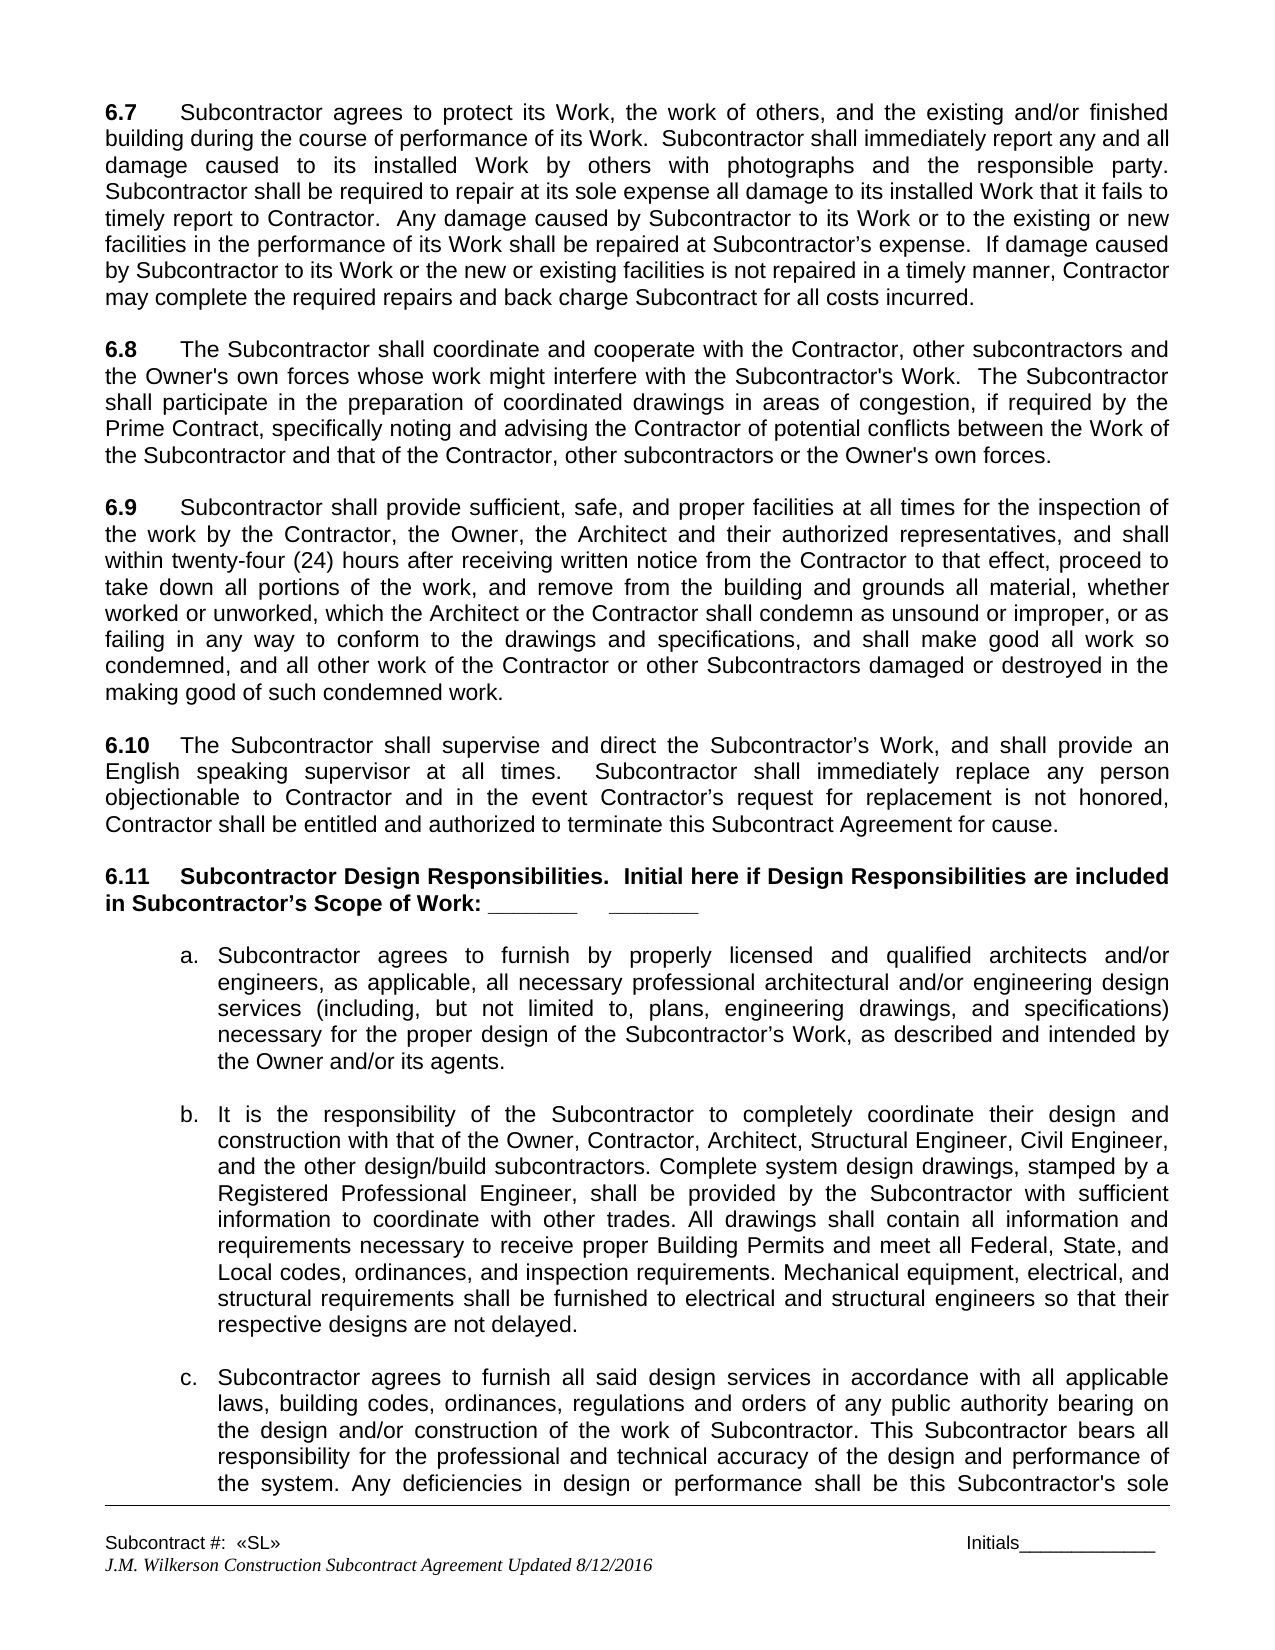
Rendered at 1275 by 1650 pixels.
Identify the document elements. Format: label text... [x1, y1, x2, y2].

list Subcontractor agrees to furnish by properly licensed and qualified architects and/or engineers, as applicable, all necessary professional architectural and/or engineering design services (including, but not limited to, plans, engineering drawings, and specifications) necessary for the proper design of the Subcontractor’s Work, as described and intended by the Owner and/or its agents. [180, 942, 1170, 1074]
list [180, 1364, 1170, 1496]
text 6.11 Subcontractor Design Responsibilities. Initial here if Design Responsibilities are included in Subcontractor’s Scope of Work: _______ _______ [105, 863, 1170, 916]
subtitle 6.7 Subcontractor agrees to protect its Work, the work of others, and the existing and/or finished building during the course of performance of its Work. Subcontractor shall immediately report any and all damage caused to its installed Work by others with photographs and the responsible party. Subcontractor shall be required to repair at its sole expense all damage to its installed Work that it fails to timely report to Contractor. Any damage caused by Subcontractor to its Work or to the existing or new facilities in the performance of its Work shall be repaired at Subcontractor’s expense. If damage caused by Subcontractor to its Work or the new or existing facilities is not repaired in a timely manner, Contractor may complete the required repairs and back charge Subcontract for all costs incurred. [105, 99, 1170, 310]
list It is the responsibility of the Subcontractor to completely coordinate their design and construction with that of the Owner, Contractor, Architect, Structural Engineer, Civil Engineer, and the other design/build subcontractors. Complete system design drawings, stamped by a Registered Professional Engineer, shall be provided by the Subcontractor with sufficient information to coordinate with other trades. All drawings shall contain all information and requirements necessary to receive proper Building Permits and meet all Federal, State, and Local codes, ordinances, and inspection requirements. Mechanical equipment, electrical, and structural requirements shall be furnished to electrical and structural engineers so that their respective designs are not delayed. [180, 1101, 1170, 1338]
subtitle 6.10 The Subcontractor shall supervise and direct the Subcontractor’s Work, and shall provide an English speaking supervisor at all times. Subcontractor shall immediately replace any person objectionable to Contractor and in the event Contractor’s request for replacement is not honored, Contractor shall be entitled and authorized to terminate this Subcontract Agreement for cause. [105, 732, 1170, 837]
subtitle 6.9 Subcontractor shall provide sufficient, safe, and proper facilities at all times for the inspection of the work by the Contractor, the Owner, the Architect and their authorized representatives, and shall within twenty-four (24) hours after receiving written notice from the Contractor to that effect, proceed to take down all portions of the work, and remove from the building and grounds all material, whether worked or unworked, which the Architect or the Contractor shall condemn as unsound or improper, or as failing in any way to conform to the drawings and specifications, and shall make good all work so condemned, and all other work of the Contractor or other Subcontractors damaged or destroyed in the making good of such condemned work. [105, 494, 1170, 705]
subtitle 6.8 The Subcontractor shall coordinate and cooperate with the Contractor, other subcontractors and the Owner's own forces whose work might interfere with the Subcontractor's Work. The Subcontractor shall participate in the preparation of coordinated drawings in areas of congestion, if required by the Prime Contract, specifically noting and advising the Contractor of potential conflicts between the Work of the Subcontractor and that of the Contractor, other subcontractors or the Owner's own forces. [105, 336, 1170, 468]
